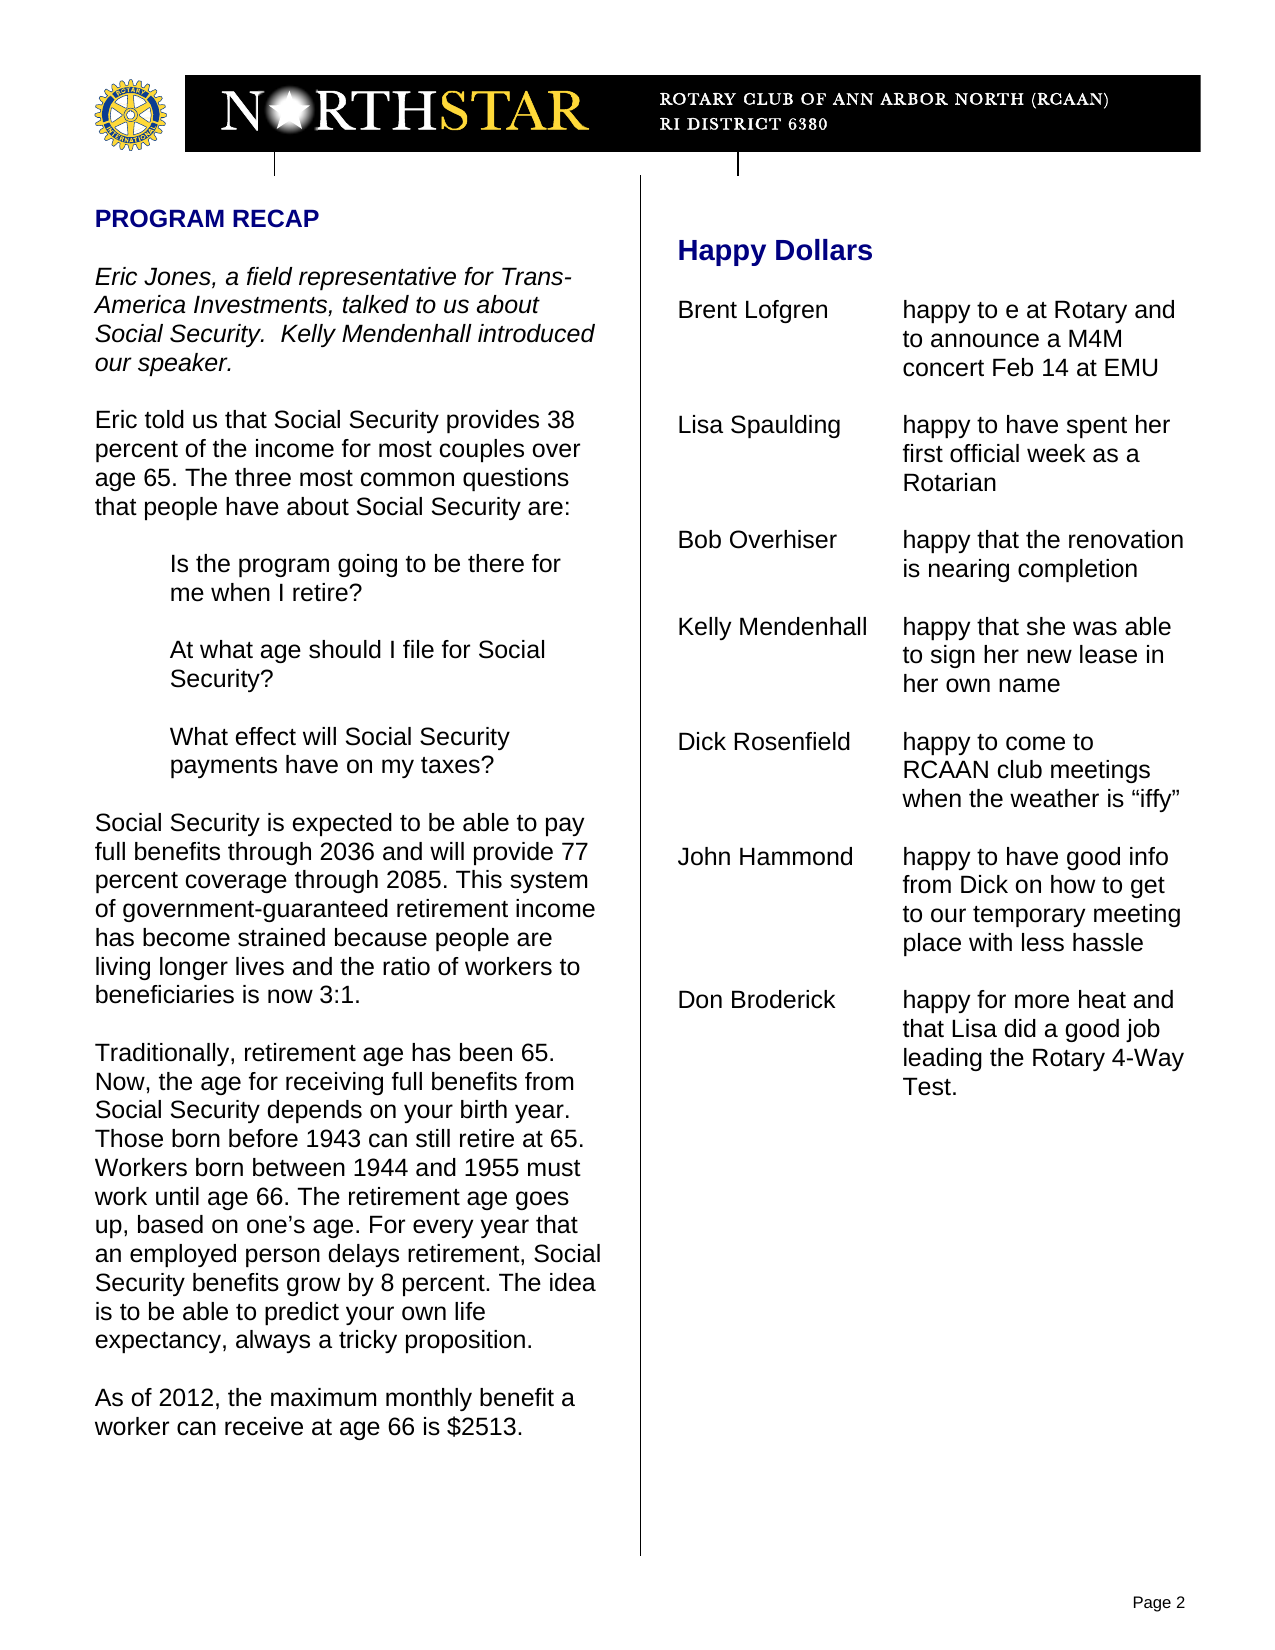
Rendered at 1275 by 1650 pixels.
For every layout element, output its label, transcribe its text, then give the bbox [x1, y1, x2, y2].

text At what age should I file for Social Security? [169, 636, 602, 693]
text Kelly Mendenhall happy that she was able to sign her new lease in her own name [677, 612, 1185, 698]
text Social Security is expected to be able to pay full benefits through 2036 and will provide 77 percent coverage through 2085. This system of government-guaranteed retirement income has become strained because people are living longer lives and the ratio of workers to beneficiaries is now 3:1. [94, 808, 602, 1009]
text Is the program going to be there for me when I retire? [169, 549, 602, 607]
text Eric told us that Social Security provides 38 percent of the income for most couples over age 65. The three most common questions that people have about Social Security are: [94, 406, 602, 521]
text Bob Overhiser happy that the renovation is nearing completion [677, 525, 1185, 583]
text John Hammond happy to have good info from Dick on how to get to our temporary meeting place with less hassle [677, 842, 1185, 957]
text PROGRAM RECAP [94, 204, 602, 233]
text As of 2012, the maximum monthly benefit a worker can receive at age 66 is $2513. [94, 1383, 602, 1441]
text Brent Lofgren happy to e at Rotary and to announce a M4M concert Feb 14 at EMU [677, 295, 1185, 382]
text Traditionally, retirement age has been 65. Now, the age for receiving full benefits from Social Security depends on your birth year. Those born before 1943 can still retire at 65. Workers born between 1944 and 1955 must work until age 66. The retirement age goes up, based on one’s age. For every year that an employed person delays retirement, Social Security benefits grow by 8 percent. The idea is to be able to predict your own life expectancy, always a tricky proposition. [94, 1038, 602, 1354]
text Don Broderick happy for more heat and that Lisa did a good job leading the Rotary 4-Way Test. [677, 985, 1185, 1100]
text Dick Rosenfield happy to come to RCAAN club meetings when the weather is “iffy” [677, 727, 1185, 813]
text What effect will Social Security payments have on my taxes? [169, 722, 602, 779]
text Happy Dollars [677, 233, 1185, 267]
text Lisa Spaulding happy to have spent her first official week as a Rotarian [677, 410, 1185, 497]
text Eric Jones, a field representative for Trans-America Investments, talked to us about Social Security. Kelly Mendenhall introduced our speaker. [94, 262, 602, 377]
